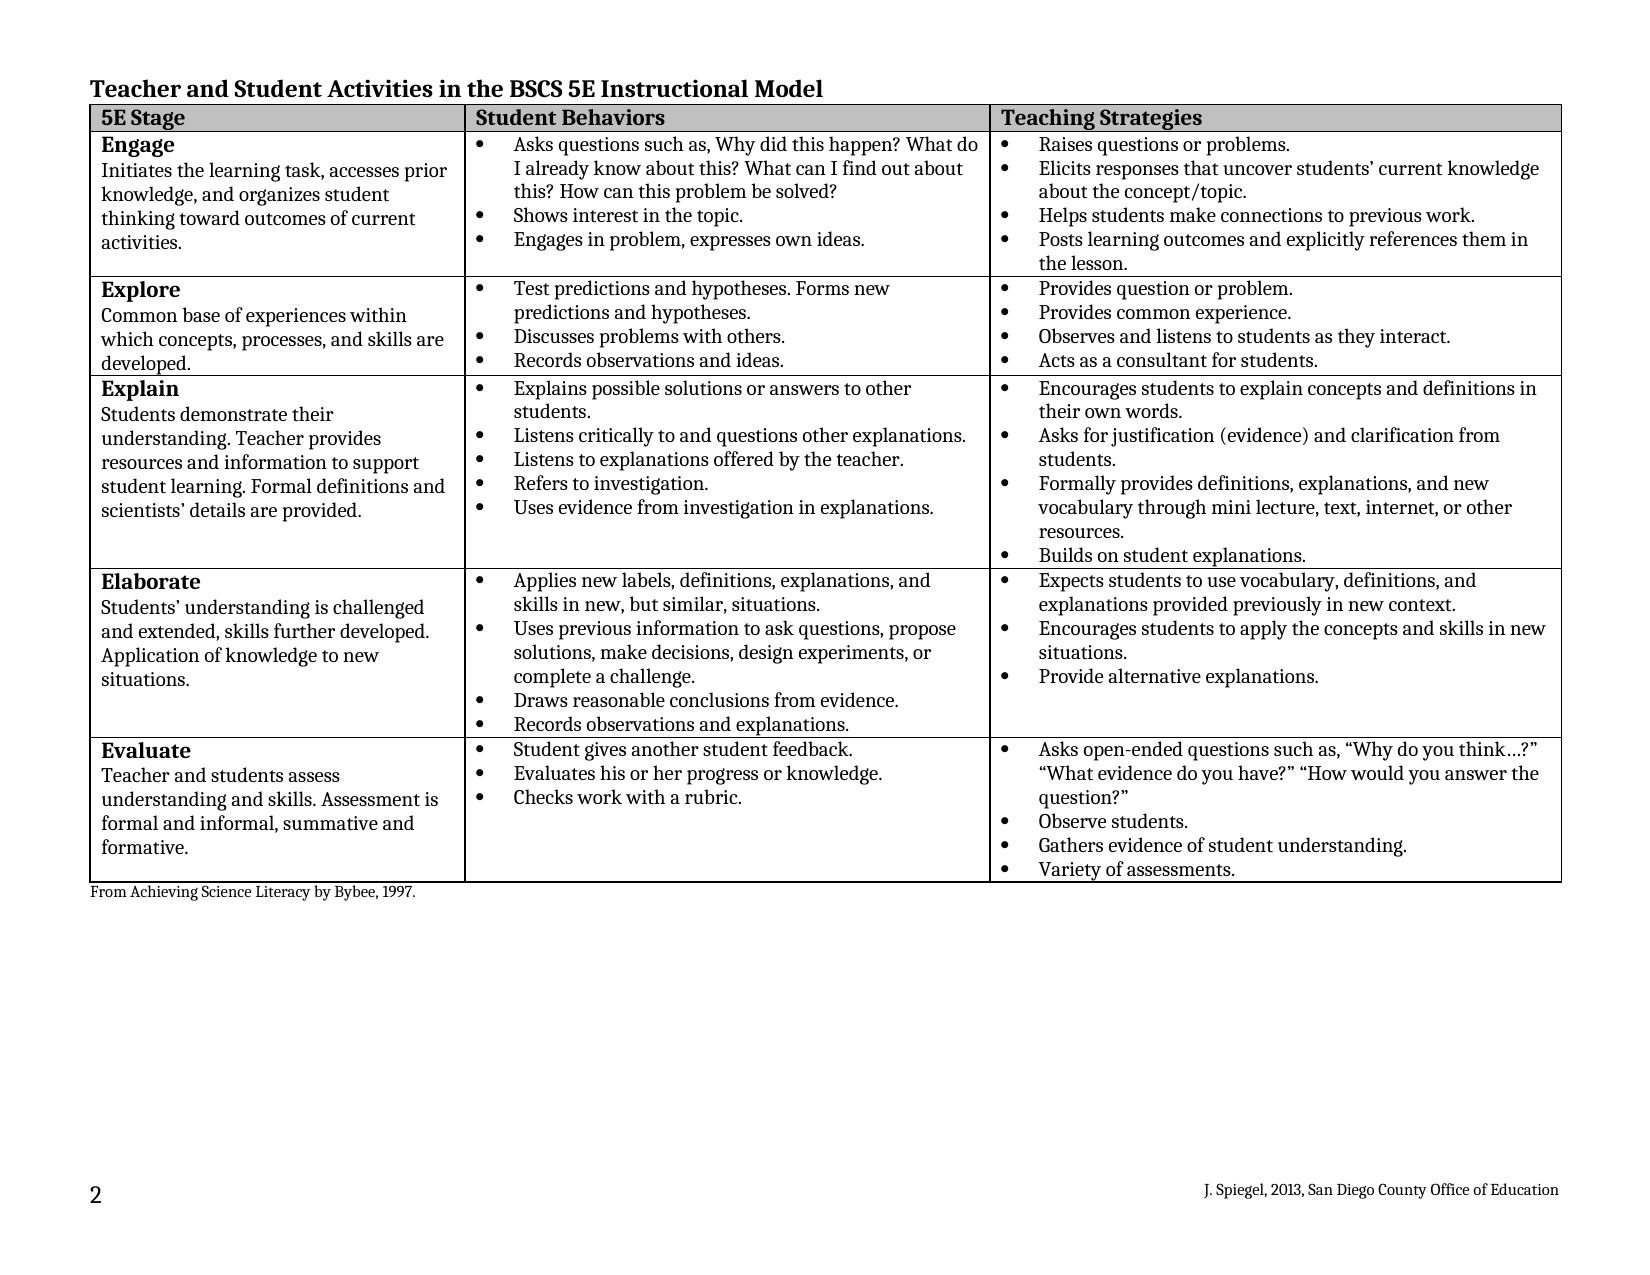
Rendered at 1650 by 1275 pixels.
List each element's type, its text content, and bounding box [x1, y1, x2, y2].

table_cell Asks open-ended questions such as, “Why do you think…?” “What evidence do you have?” “How would you answer the question?” Observe students. Gathers evidence of student understanding. Variety of assessments. [991, 738, 1561, 881]
table_cell Engage Initiates the learning task, accesses prior knowledge, and organizes student thinking toward outcomes of current activities. [91, 132, 464, 276]
table_header Teaching Strategies [991, 105, 1561, 131]
table_cell Evaluate Teacher and students assess understanding and skills. Assessment is formal and informal, summative and formative. [91, 738, 464, 881]
table_cell Raises questions or problems. Elicits responses that uncover students’ current knowledge about the concept/topic. Helps students make connections to previous work. Posts learning outcomes and explicitly references them in the lesson. [991, 132, 1561, 276]
table_cell Test predictions and hypotheses. Forms new predictions and hypotheses. Discusses problems with others. Records observations and ideas. [466, 277, 989, 375]
table_cell Applies new labels, definitions, explanations, and skills in new, but similar, situations. Uses previous information to ask questions, propose solutions, make decisions, design experiments, or complete a challenge. Draws reasonable conclusions from evidence. Records observations and explanations. [466, 569, 989, 737]
table_cell Elaborate Students’ understanding is challenged and extended, skills further developed. Application of knowledge to new situations. [91, 569, 464, 737]
table_header 5E Stage [91, 105, 464, 131]
table_header Student Behaviors [466, 105, 989, 131]
table_cell Expects students to use vocabulary, definitions, and explanations provided previously in new context. Encourages students to apply the concepts and skills in new situations. Provide alternative explanations. [991, 569, 1561, 737]
table_cell Explain Students demonstrate their understanding. Teacher provides resources and information to support student learning. Formal definitions and scientists’ details are provided. [91, 376, 464, 568]
text From Achieving Science Literacy by Bybee, 1997. [90, 883, 1560, 902]
table_cell Explains possible solutions or answers to other students. Listens critically to and questions other explanations. Listens to explanations offered by the teacher. Refers to investigation. Uses evidence from investigation in explanations. [466, 376, 989, 568]
table_cell Encourages students to explain concepts and definitions in their own words. Asks for justification (evidence) and clarification from students. Formally provides definitions, explanations, and new vocabulary through mini lecture, text, internet, or other resources. Builds on student explanations. [991, 376, 1561, 568]
table_cell Asks questions such as, Why did this happen? What do I already know about this? What can I find out about this? How can this problem be solved? Shows interest in the topic. Engages in problem, expresses own ideas. [466, 132, 989, 276]
table_cell Provides question or problem. Provides common experience. Observes and listens to students as they interact. Acts as a consultant for students. [991, 277, 1561, 375]
text Teacher and Student Activities in the BSCS 5E Instructional Model [90, 75, 1560, 104]
table_cell Student gives another student feedback. Evaluates his or her progress or knowledge. Checks work with a rubric. [466, 738, 989, 881]
table_cell Explore Common base of experiences within which concepts, processes, and skills are developed. [91, 277, 464, 375]
